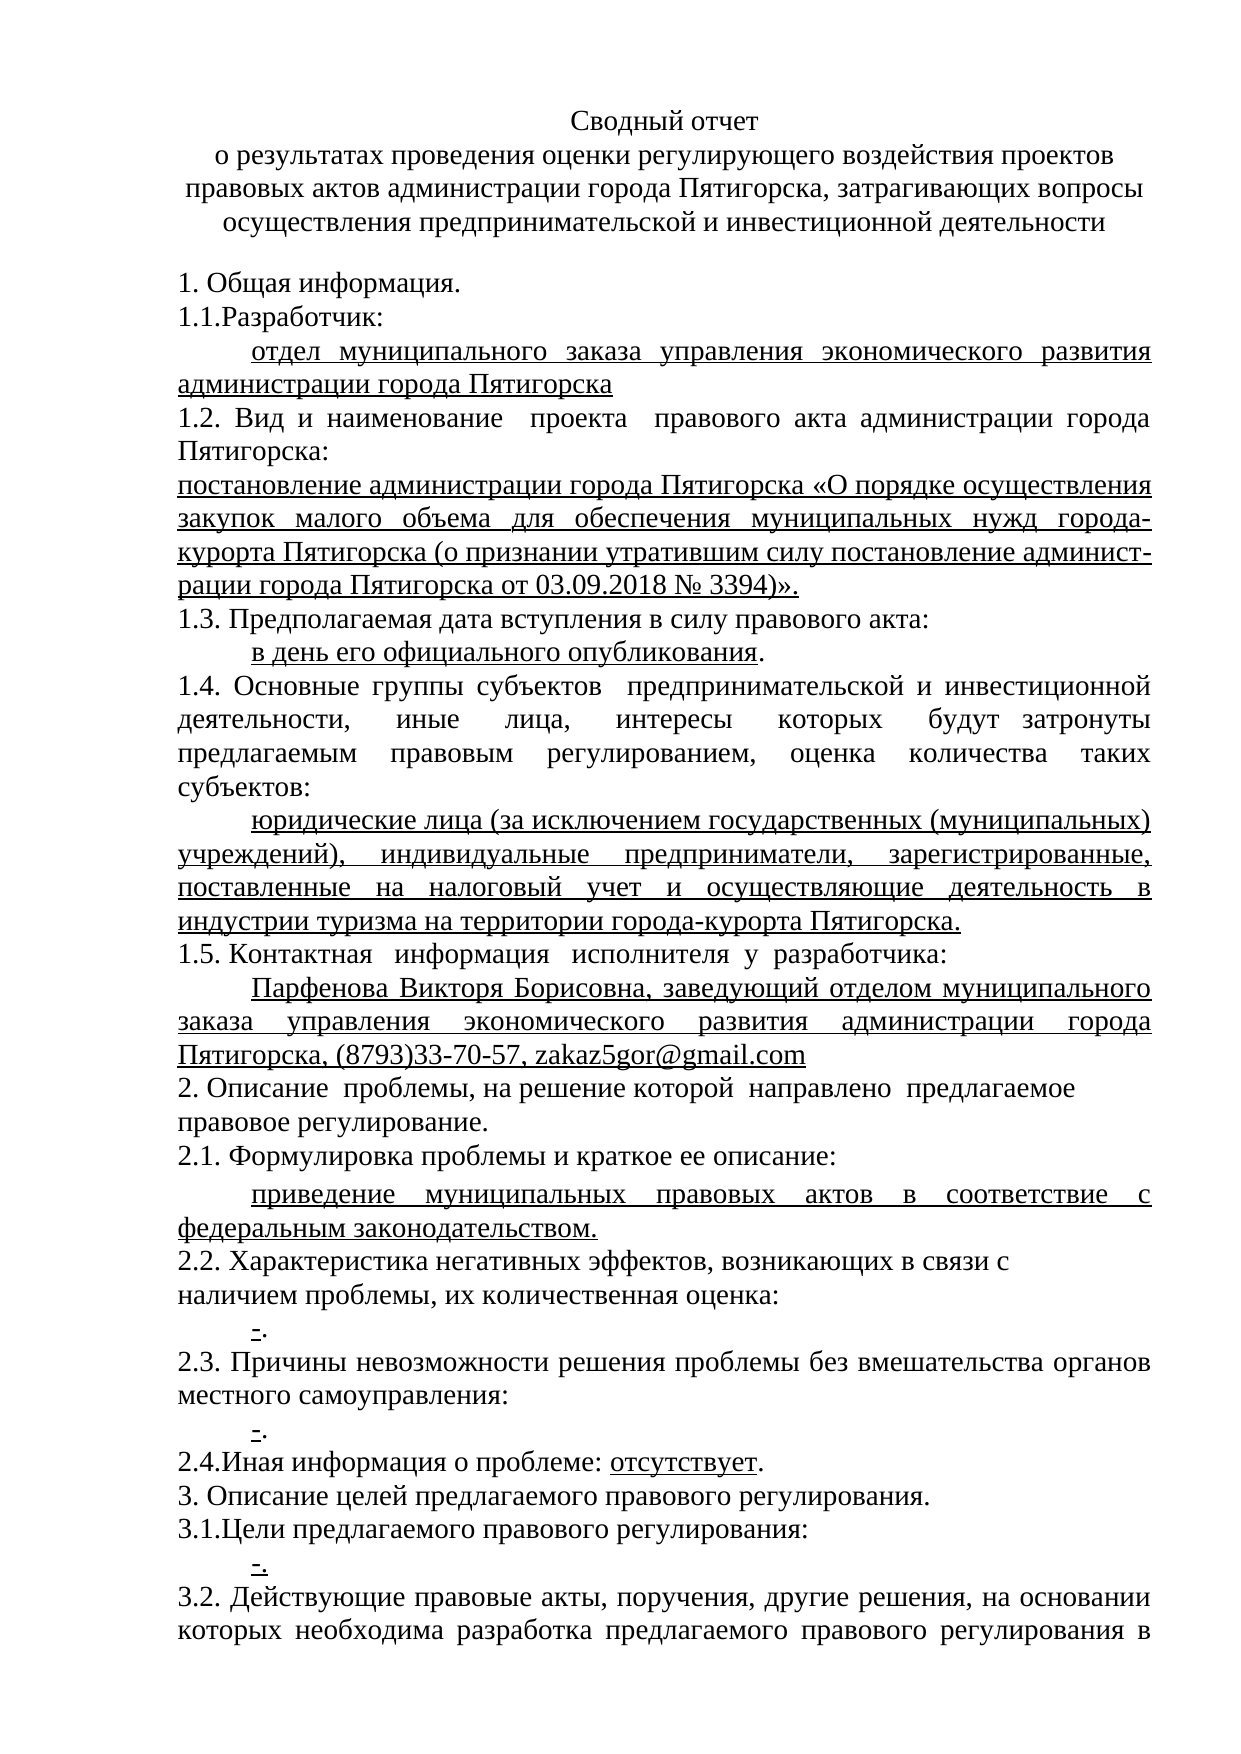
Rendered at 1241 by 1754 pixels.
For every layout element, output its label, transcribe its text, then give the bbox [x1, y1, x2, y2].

text постановление администрации города Пятигорска «О порядке осуществления закупок малого объема для обеспечения муниципальных нужд города-курорта Пятигорска (о признании утратившим силу постановление администрации города Пятигорска от 03.09.2018 № 3394)». [177, 531, 1152, 563]
text 1.4. Основные группы субъектов предпринимательской и инвестиционной деятельности, иные лица, интересы которых будут затронуты предлагаемым правовым регулированием, оценка количества таких субъектов: [177, 668, 1152, 802]
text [177, 1579, 1152, 1646]
text постановление администрации города Пятигорска «О порядке осуществления закупок малого объема для обеспечения муниципальных нужд города-курорта Пятигорска (о признании утратившим силу постановление администрации города Пятигорска от 03.09.2018 № 3394)». [177, 467, 1152, 496]
text Парфенова Викторя Борисовна, заведующий отделом муниципального заказа управления экономического развития администрации города Пятигорска, (8793)33-70-57, zakaz5gor@gmail.com [177, 970, 1152, 1033]
text -. [177, 1545, 1152, 1579]
text 3.1.Цели предлагаемого правового регулирования: [177, 1512, 1152, 1545]
text 2.3. Причины невозможности решения проблемы без вмешательства органов местного самоуправления: [177, 1344, 1152, 1411]
text о результатах проведения оценки регулирующего воздействия проектов правовых актов администрации города Пятигорска, затрагивающих вопросы осуществления предпринимательской и инвестиционной деятельности [177, 137, 1152, 238]
text 1. Общая информация. [177, 266, 1152, 299]
text постановление администрации города Пятигорска «О порядке осуществления закупок малого объема для обеспечения муниципальных нужд города-курорта Пятигорска (о признании утратившим силу постановление администрации города Пятигорска от 03.09.2018 № 3394)». [177, 498, 1152, 529]
text приведение муниципальных правовых актов в соответствие с федеральным законодательством. [177, 1176, 1152, 1243]
text 1.2. Вид и наименование проекта правового акта администрации города Пятигорска: [177, 400, 1152, 467]
text 2.4.Иная информация о проблеме: отсутствует. [177, 1444, 1152, 1478]
text Сводный отчет [177, 103, 1152, 137]
text -. [177, 1310, 1152, 1344]
text юридические лица (за исключением государственных (муниципальных) учреждений), индивидуальные предприниматели, зарегистрированные, поставленные на налоговый учет и осуществляющие деятельность в индустрии туризма на территории города-курорта Пятигорска. [177, 802, 1152, 865]
text 2. Описание проблемы, на решение которой направлено предлагаемое [177, 1071, 1152, 1104]
text юридические лица (за исключением государственных (муниципальных) учреждений), индивидуальные предприниматели, зарегистрированные, поставленные на налоговый учет и осуществляющие деятельность в индустрии туризма на территории города-курорта Пятигорска. [177, 866, 1152, 898]
text отдел муниципального заказа управления экономического развития администрации города Пятигорска [177, 333, 1152, 400]
text наличием проблемы, их количественная оценка: [177, 1277, 1152, 1310]
text 1.1.Разработчик: [177, 299, 1152, 333]
text постановление администрации города Пятигорска «О порядке осуществления закупок малого объема для обеспечения муниципальных нужд города-курорта Пятигорска (о признании утратившим силу постановление администрации города Пятигорска от 03.09.2018 № 3394)». [177, 565, 1152, 601]
text Парфенова Викторя Борисовна, заведующий отделом муниципального заказа управления экономического развития администрации города Пятигорска, (8793)33-70-57, zakaz5gor@gmail.com [177, 1034, 1152, 1071]
text юридические лица (за исключением государственных (муниципальных) учреждений), индивидуальные предприниматели, зарегистрированные, поставленные на налоговый учет и осуществляющие деятельность в индустрии туризма на территории города-курорта Пятигорска. [177, 899, 1152, 936]
text 1.3. Предполагаемая дата вступления в силу правового акта: [177, 601, 1152, 634]
text 3. Описание целей предлагаемого правового регулирования. [177, 1478, 1152, 1512]
text 2.1. Формулировка проблемы и краткое ее описание: [177, 1138, 1152, 1171]
text правовое регулирование. [177, 1104, 1152, 1138]
text 1.5. Контактная информация исполнителя у разработчика: [177, 936, 1152, 970]
text 2.2. Характеристика негативных эффектов, возникающих в связи с [177, 1243, 1152, 1277]
text -. [177, 1411, 1152, 1444]
text в день его официального опубликования. [177, 634, 1152, 668]
